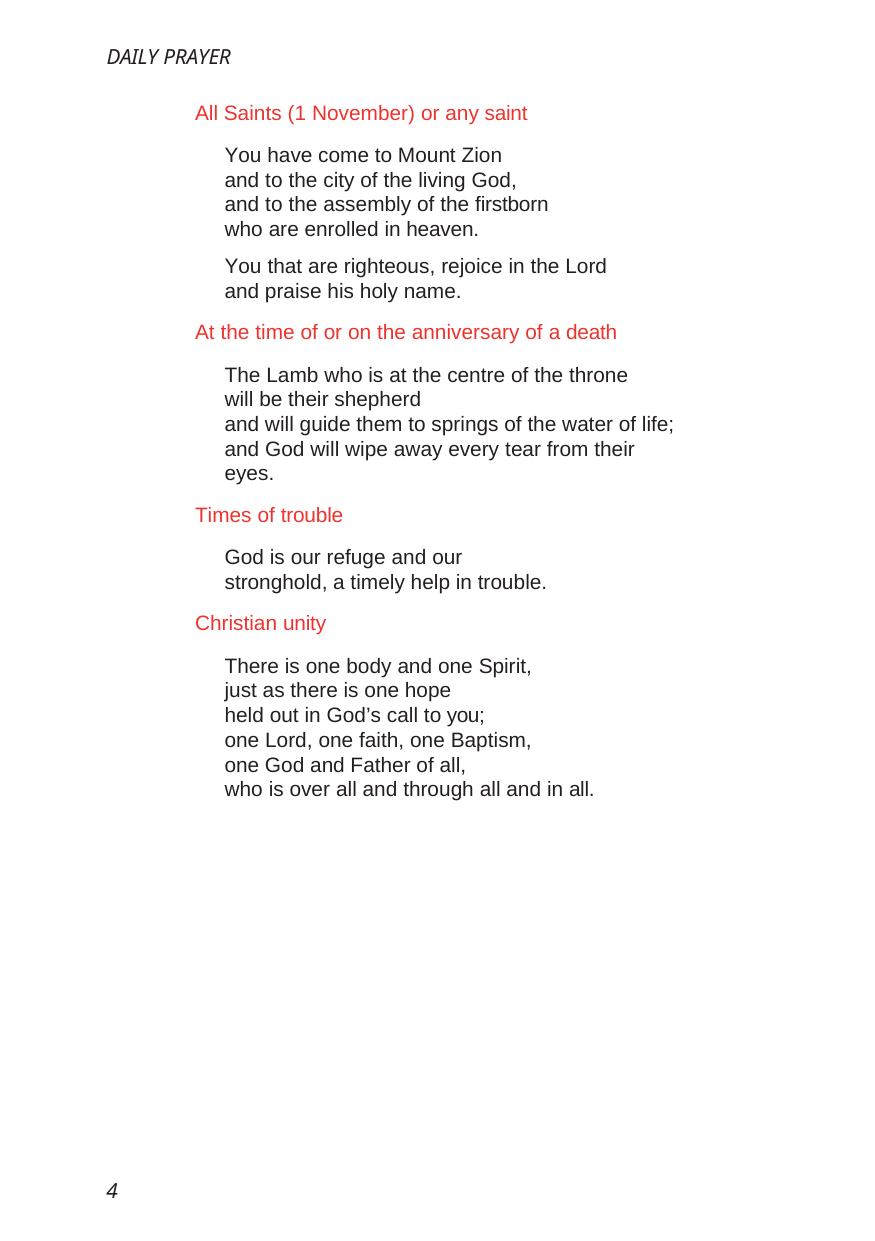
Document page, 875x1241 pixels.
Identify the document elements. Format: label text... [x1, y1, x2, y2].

text The Lamb who is at the centre of the throne will be their shepherd [224, 363, 638, 411]
text who are enrolled in heaven. [224, 217, 780, 241]
text held out in God’s call to you; [224, 703, 780, 727]
text Times of trouble [195, 502, 780, 526]
text You have come to Mount Zion and to the city of the living God, [224, 143, 528, 192]
text There is one body and one Spirit, just as there is one hope [224, 654, 549, 702]
text Christian unity [195, 611, 780, 635]
text and to the assembly of the firstborn [224, 192, 780, 216]
text You that are righteous, rejoice in the Lord and praise his holy name. [224, 254, 609, 303]
text who is over all and through all and in all. [224, 777, 780, 801]
text At the time of or on the anniversary of a death [195, 320, 780, 344]
text one Lord, one faith, one Baptism, one God and Father of all, [224, 728, 549, 776]
text God is our refuge and our stronghold, a timely help in trouble. [224, 545, 567, 594]
text and will guide them to springs of the water of life; and God will wipe away every tear from their eyes. [224, 412, 688, 485]
text All Saints (1 November) or any saint [195, 100, 780, 124]
